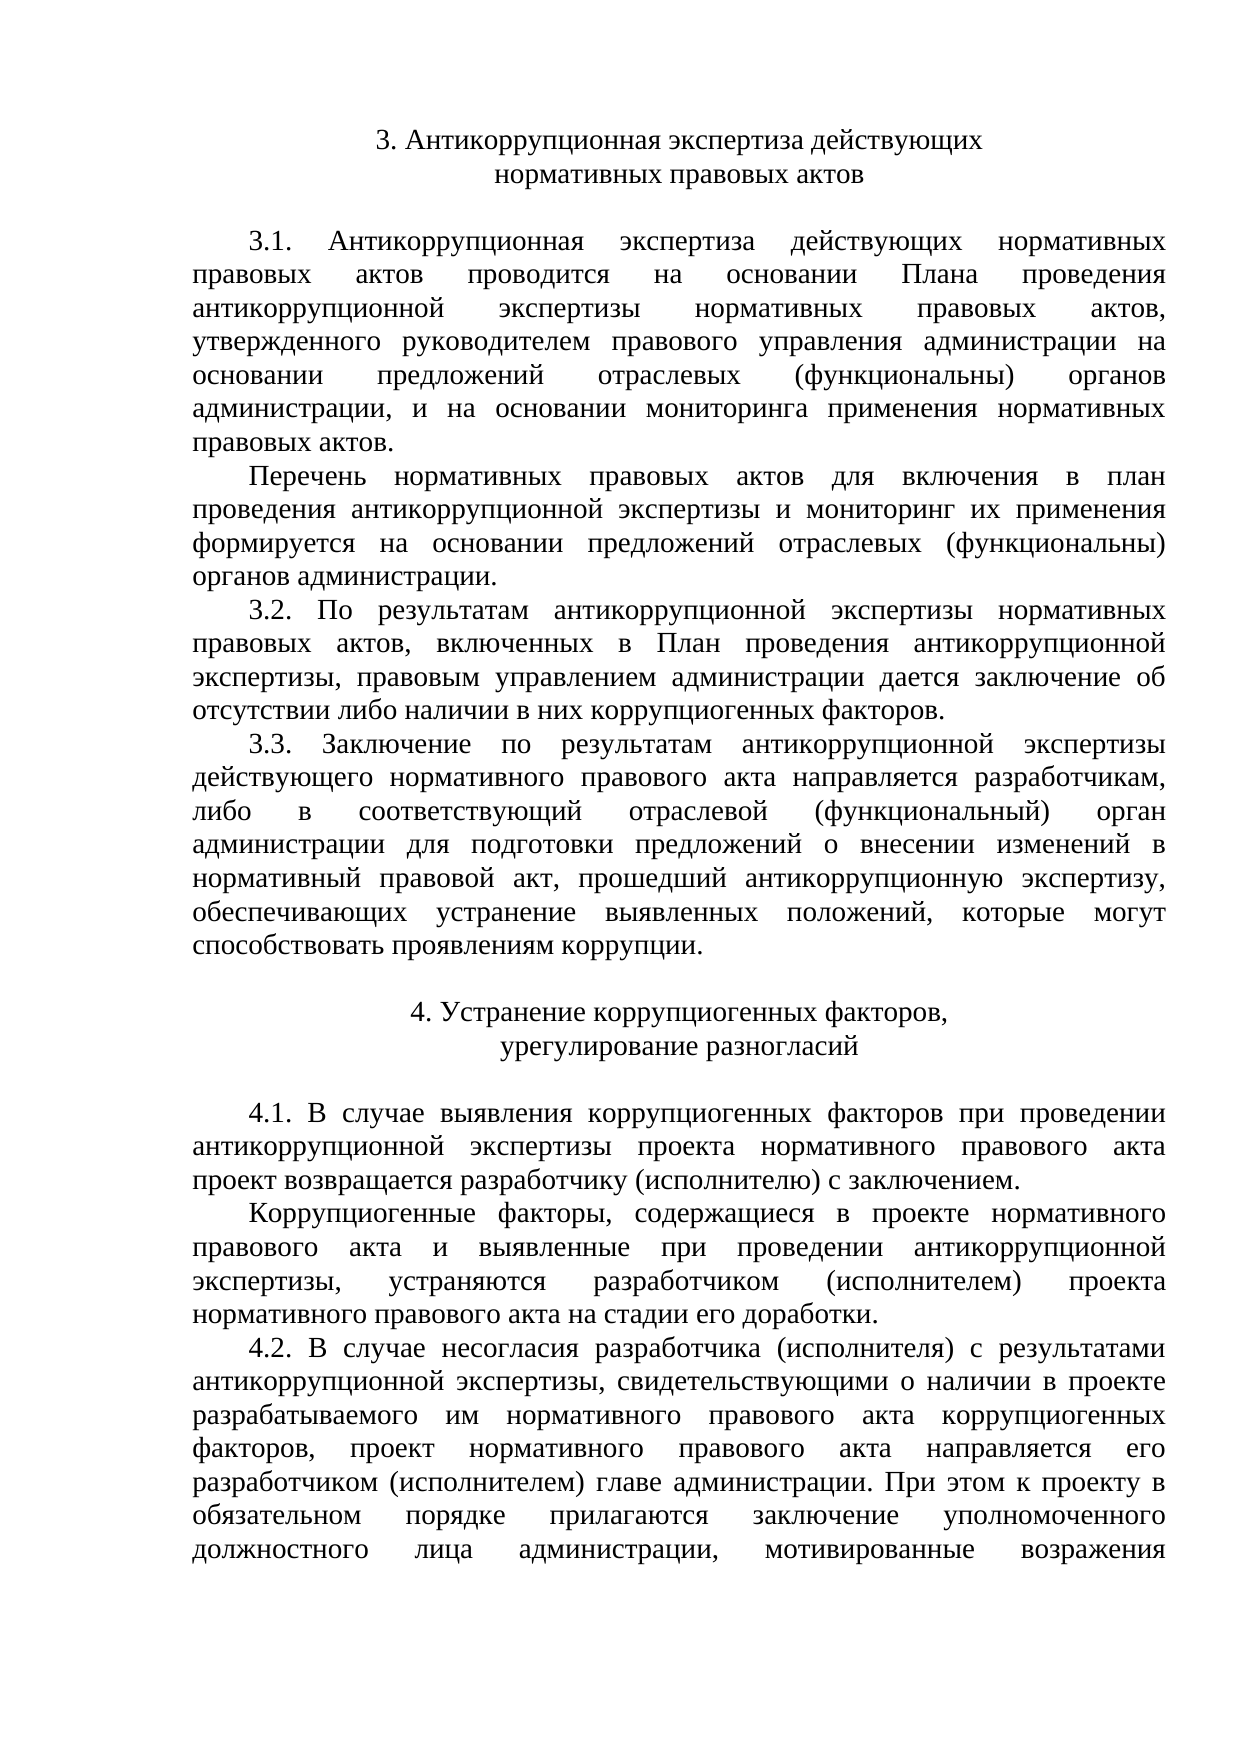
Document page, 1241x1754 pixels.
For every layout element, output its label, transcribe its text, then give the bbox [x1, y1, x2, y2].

text 3.3. Заключение по результатам антикоррупционной экспертизы действующего нормативного правового акта направляется разработчикам, либо в соответствующий отраслевой (функциональный) орган администрации для подготовки предложений о внесении изменений в нормативный правовой акт, прошедший антикоррупционную экспертизу, обеспечивающих устранение выявленных положений, которые могут способствовать проявлениям коррупции. [192, 726, 1167, 961]
text 4. Устранение коррупциогенных факторов, [192, 994, 1167, 1028]
text 3.1. Антикоррупционная экспертиза действующих нормативных правовых актов проводится на основании Плана проведения антикоррупционной экспертизы нормативных правовых актов, утвержденного руководителем правового управления администрации на основании предложений отраслевых (функциональны) органов администрации, и на основании мониторинга применения нормативных правовых актов. [192, 223, 1167, 458]
text Перечень нормативных правовых актов для включения в план проведения антикоррупционной экспертизы и мониторинг их применения формируется на основании предложений отраслевых (функциональны) органов администрации. [192, 458, 1167, 592]
text 3.2. По результатам антикоррупционной экспертизы нормативных правовых актов, включенных в План проведения антикоррупционной экспертизы, правовым управлением администрации дается заключение об отсутствии либо наличии в них коррупциогенных факторов. [192, 592, 1167, 726]
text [192, 1330, 1167, 1564]
text урегулирование разногласий [192, 1028, 1167, 1061]
text нормативных правовых актов [192, 156, 1167, 189]
text 3. Антикоррупционная экспертиза действующих [192, 122, 1167, 156]
text Коррупциогенные факторы, содержащиеся в проекте нормативного правового акта и выявленные при проведении антикоррупционной экспертизы, устраняются разработчиком (исполнителем) проекта нормативного правового акта на стадии его доработки. [192, 1196, 1167, 1330]
text 4.1. В случае выявления коррупциогенных факторов при проведении антикоррупционной экспертизы проекта нормативного правового акта проект возвращается разработчику (исполнителю) с заключением. [192, 1095, 1167, 1196]
